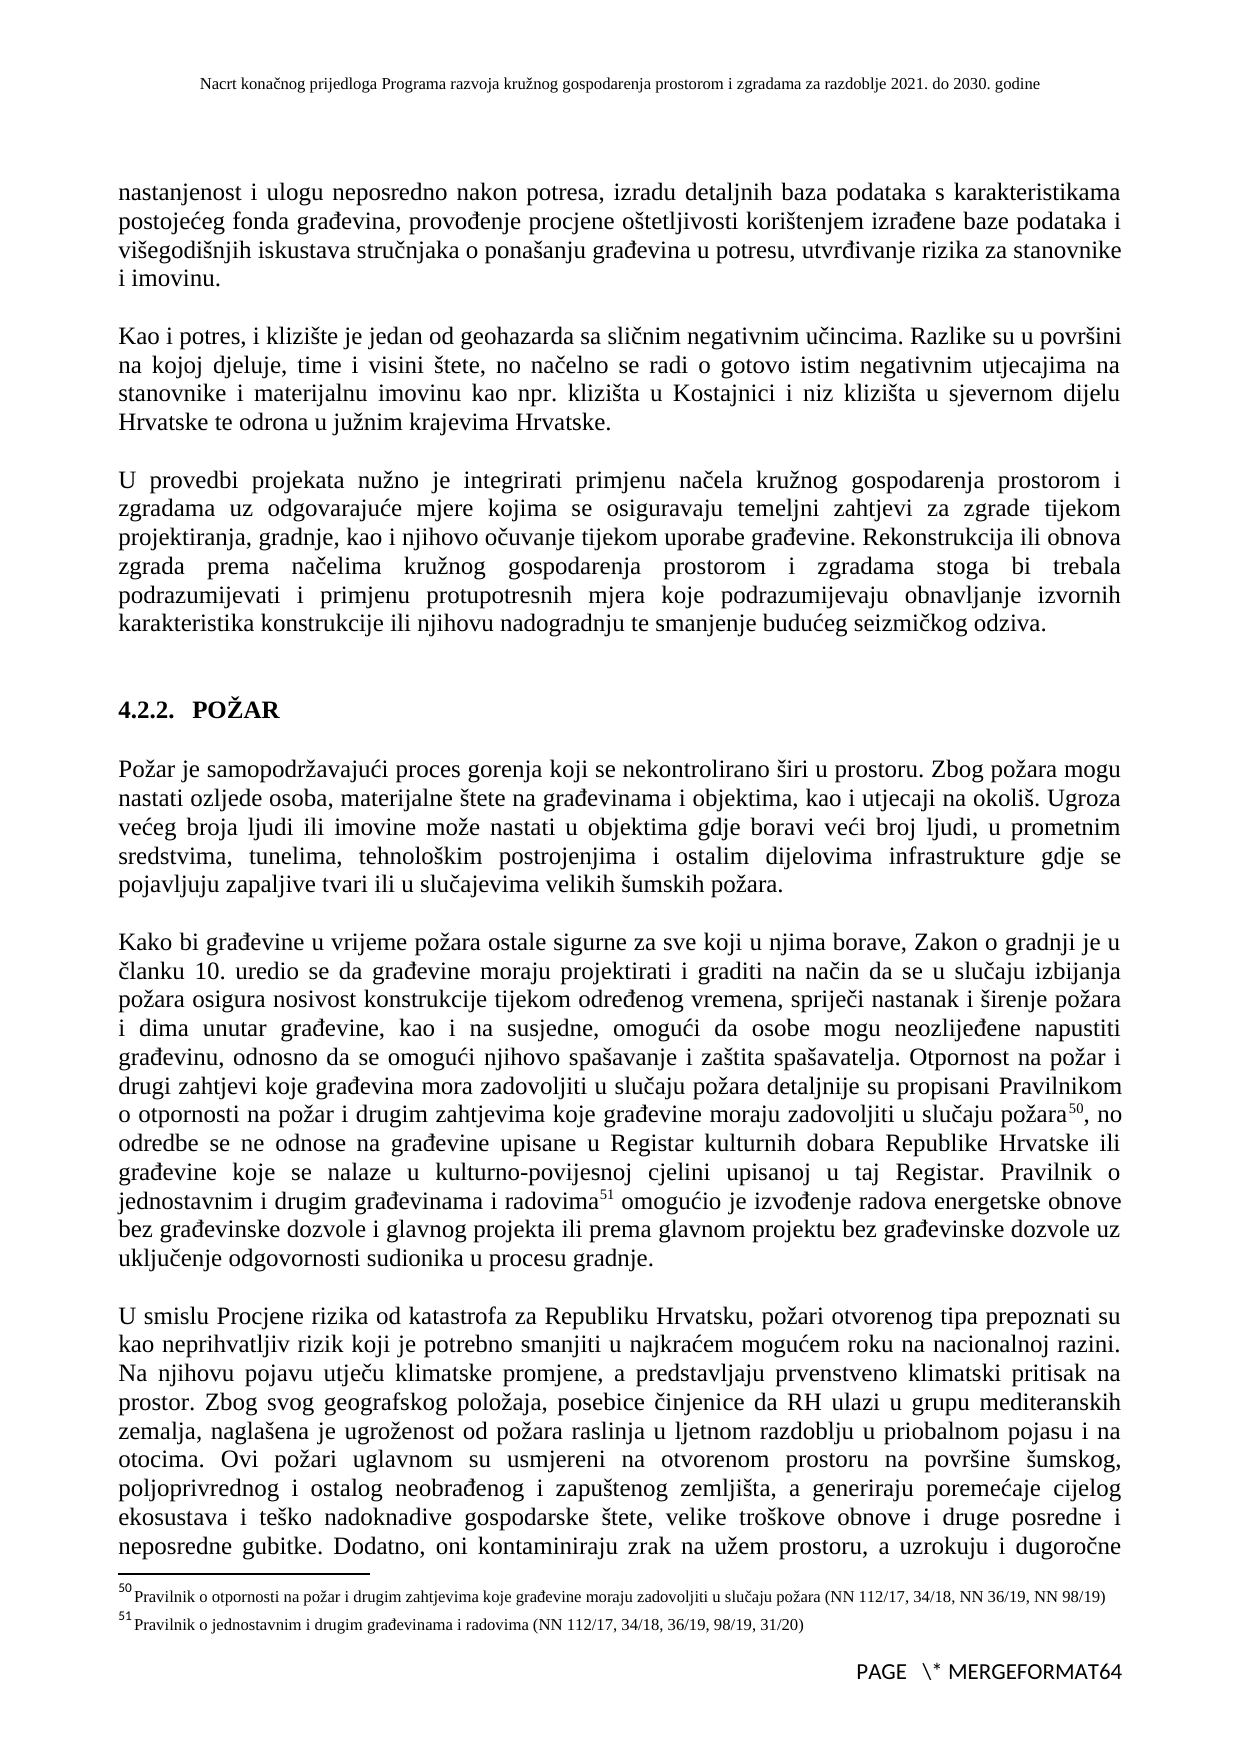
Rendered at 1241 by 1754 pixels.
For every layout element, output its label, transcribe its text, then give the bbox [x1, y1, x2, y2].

subtitle POŽAR [118, 695, 1122, 723]
text Požar je samopodržavajući proces gorenja koji se nekontrolirano širi u prostoru. Zbog požara mogu nastati ozljede osoba, materijalne štete na građevinama i objektima, kao i utjecaji na okoliš. Ugroza većeg broja ljudi ili imovine može nastati u objektima gdje boravi veći broj ljudi, u prometnim sredstvima, tunelima, tehnološkim postrojenjima i ostalim dijelovima infrastrukture gdje se pojavljuju zapaljive tvari ili u slučajevima velikih šumskih požara. [118, 754, 1122, 898]
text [118, 1301, 1122, 1559]
text U provedbi projekata nužno je integrirati primjenu načela kružnog gospodarenja prostorom i zgradama uz odgovarajuće mjere kojima se osiguravaju temeljni zahtjevi za zgrade tijekom projektiranja, gradnje, kao i njihovo očuvanje tijekom uporabe građevine. Rekonstrukcija ili obnova zgrada prema načelima kružnog gospodarenja prostorom i zgradama stoga bi trebala podrazumijevati i primjenu protupotresnih mjera koje podrazumijevaju obnavljanje izvornih karakteristika konstrukcije ili njihovu nadogradnju te smanjenje budućeg seizmičkog odziva. [118, 465, 1122, 637]
text Kao i potres, i klizište je jedan od geohazarda sa sličnim negativnim učincima. Razlike su u površini na kojoj djeluje, time i visini štete, no načelno se radi o gotovo istim negativnim utjecajima na stanovnike i materijalnu imovinu kao npr. klizišta u Kostajnici i niz klizišta u sjevernom dijelu Hrvatske te odrona u južnim krajevima Hrvatske. [118, 321, 1122, 436]
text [118, 177, 1122, 292]
text Kako bi građevine u vrijeme požara ostale sigurne za sve koji u njima borave, Zakon o gradnji je u članku 10. uredio se da građevine moraju projektirati i graditi na način da se u slučaju izbijanja požara osigura nosivost konstrukcije tijekom određenog vremena, spriječi nastanak i širenje požara i dima unutar građevine, kao i na susjedne, omogući da osobe mogu neozlijeđene napustiti građevinu, odnosno da se omogući njihovo spašavanje i zaštita spašavatelja. Otpornost na požar i drugi zahtjevi koje građevina mora zadovoljiti u slučaju požara detaljnije su propisani Pravilnikom o otpornosti na požar i drugim zahtjevima koje građevine moraju zadovoljiti u slučaju požara, no odredbe se ne odnose na građevine upisane u Registar kulturnih dobara Republike Hrvatske ili građevine koje se nalaze u kulturno-povijesnoj cjelini upisanoj u taj Registar. Pravilnik o jednostavnim i drugim građevinama i radovima omogućio je izvođenje radova energetske obnove bez građevinske dozvole i glavnog projekta ili prema glavnom projektu bez građevinske dozvole uz uključenje odgovornosti sudionika u procesu gradnje. [118, 927, 1122, 1272]
